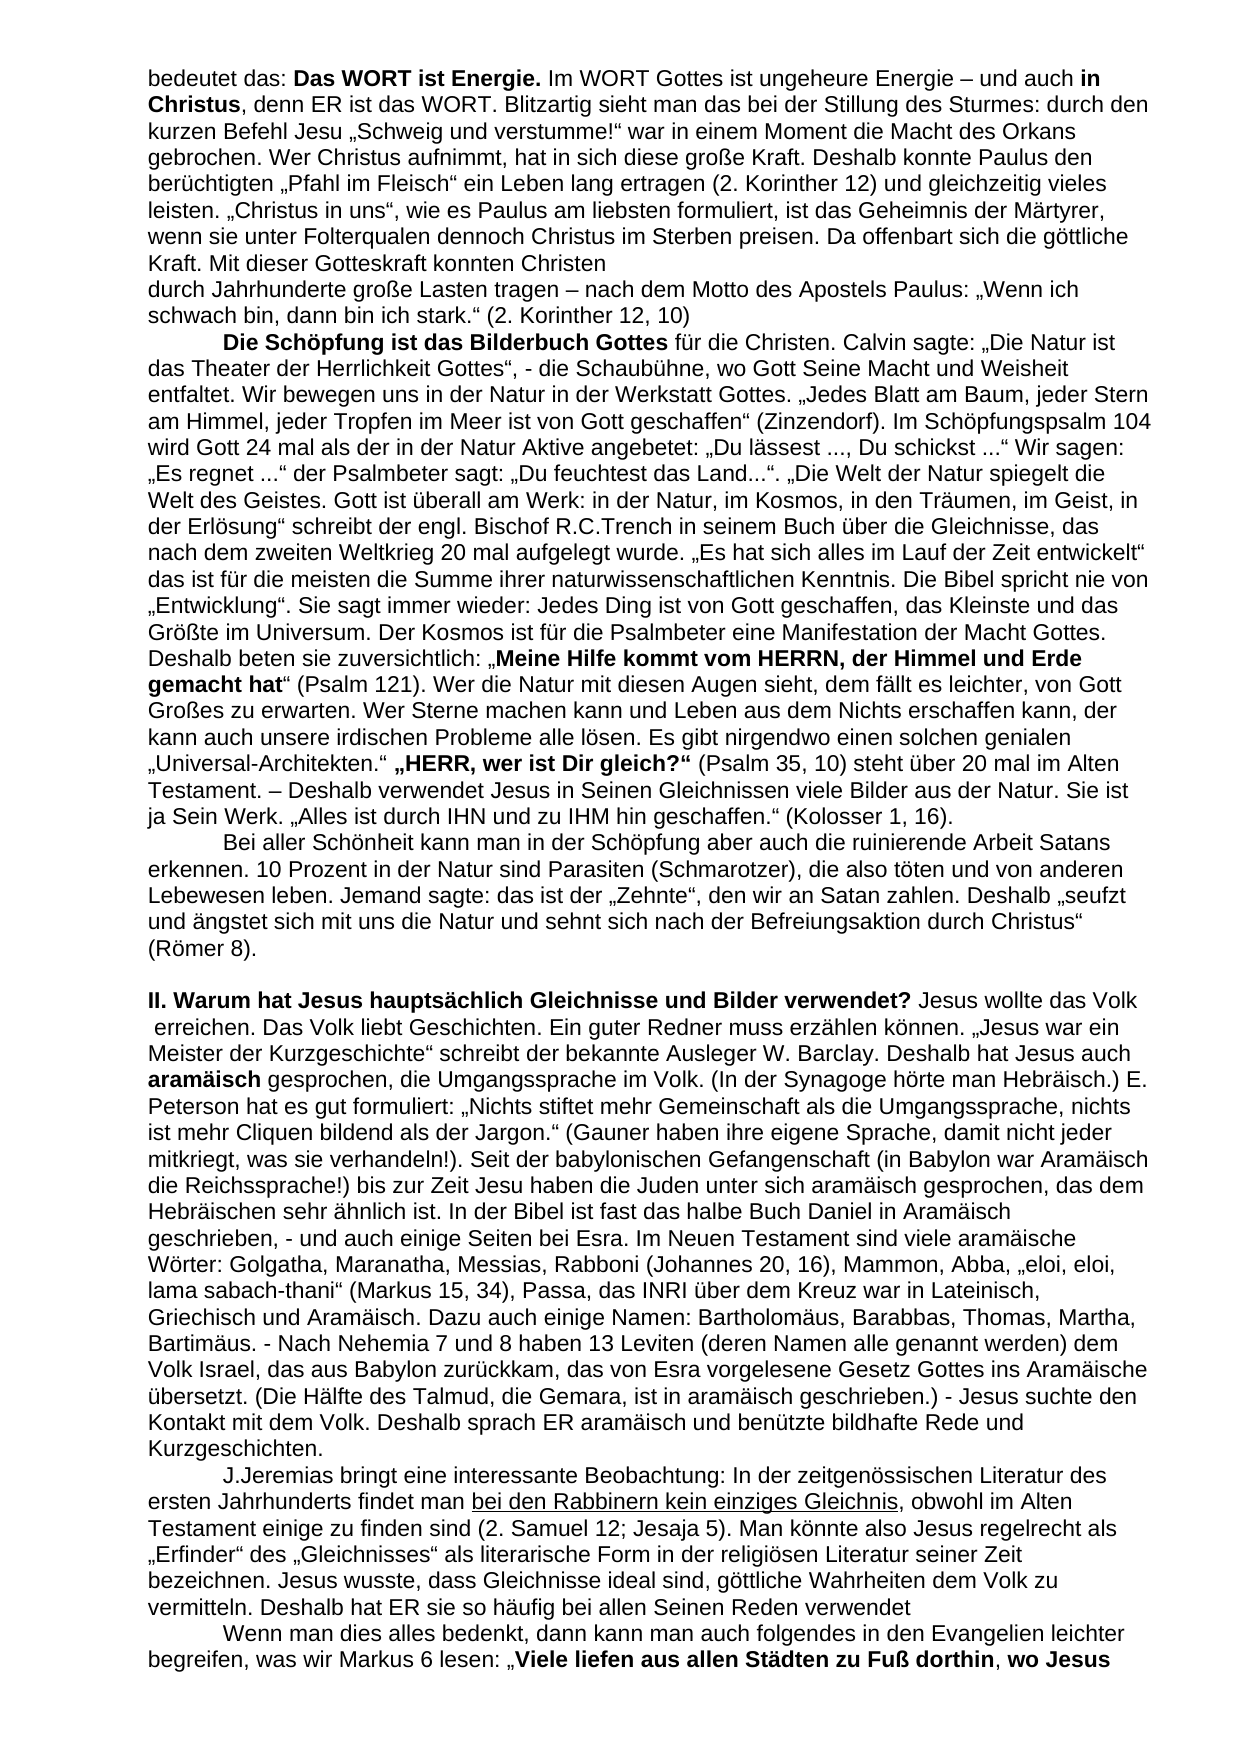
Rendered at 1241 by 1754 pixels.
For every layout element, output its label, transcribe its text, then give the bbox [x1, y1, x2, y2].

text J.Jeremias bringt eine interessante Beobachtung: In der zeitgenössischen Literatur des ersten Jahrhunderts findet man bei den Rabbinern kein einziges Gleichnis, obwohl im Alten Testament einige zu finden sind (2. Samuel 12; Jesaja 5). Man könnte also Jesus regelrecht als „Erfinder“ des „Gleichnisses“ als literarische Form in der religiösen Literatur seiner Zeit bezeichnen. Jesus wusste, dass Gleichnisse ideal sind, göttliche Wahrheiten dem Volk zu vermitteln. Deshalb hat ER sie so häufig bei allen Seinen Reden verwendet [148, 1462, 1152, 1620]
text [148, 1620, 1152, 1673]
text durch Jahrhunderte große Lasten tragen – nach dem Motto des Apostels Paulus: „Wenn ich schwach bin, dann bin ich stark.“ (2. Korinther 12, 10) [148, 276, 1152, 328]
text erreichen. Das Volk liebt Geschichten. Ein guter Redner muss erzählen können. „Jesus war ein Meister der Kurzgeschichte“ schreibt der bekannte Ausleger W. Barclay. Deshalb hat Jesus auch aramäisch gesprochen, die Umgangssprache im Volk. (In der Synagoge hörte man Hebräisch.) E. Peterson hat es gut formuliert: „Nichts stiftet mehr Gemeinschaft als die Umgangssprache, nichts ist mehr Cliquen bildend als der Jargon.“ (Gauner haben ihre eigene Sprache, damit nicht jeder mitkriegt, was sie verhandeln!). Seit der babylonischen Gefangenschaft (in Babylon war Aramäisch die Reichssprache!) bis zur Zeit Jesu haben die Juden unter sich aramäisch gesprochen, das dem Hebräischen sehr ähnlich ist. In der Bibel ist fast das halbe Buch Daniel in Aramäisch [148, 1014, 1152, 1224]
text Die Schöpfung ist das Bilderbuch Gottes für die Christen. Calvin sagte: „Die Natur ist das Theater der Herrlichkeit Gottes“, - die Schaubühne, wo Gott Seine Macht und Weisheit entfaltet. Wir bewegen uns in der Natur in der Werkstatt Gottes. „Jedes Blatt am Baum, jeder Stern am Himmel, jeder Tropfen im Meer ist von Gott geschaffen“ (Zinzendorf). Im Schöpfungspsalm 104 wird Gott 24 mal als der in der Natur Aktive angebetet: „Du lässest ..., Du schickst ...“ Wir sagen: „Es regnet ...“ der Psalmbeter sagt: „Du feuchtest das Land...“. „Die Welt der Natur spiegelt die Welt des Geistes. Gott ist überall am Werk: in der Natur, im Kosmos, in den Träumen, im Geist, in der Erlösung“ schreibt der engl. Bischof R.C.Trench in seinem Buch über die Gleichnisse, das nach dem zweiten Weltkrieg 20 mal aufgelegt wurde. „Es hat sich alles im Lauf der Zeit entwickelt“ das ist für die meisten die Summe ihrer naturwissenschaftlichen Kenntnis. Die Bibel spricht nie von „Entwicklung“. Sie sagt immer wieder: Jedes Ding ist von Gott geschaffen, das Kleinste und das Größte im Universum. Der Kosmos ist für die Psalmbeter eine Manifestation der Macht Gottes. Deshalb beten sie zuversichtlich: „Meine Hilfe kommt vom HERRN, der Himmel und Erde gemacht hat“ (Psalm 121). Wer die Natur mit diesen Augen sieht, dem fällt es leichter, von Gott Großes zu erwarten. Wer Sterne machen kann und Leben aus dem Nichts erschaffen kann, der kann auch unsere irdischen Probleme alle lösen. Es gibt nirgendwo einen solchen genialen „Universal-Architekten.“ „HERR, wer ist Dir gleich?“ (Psalm 35, 10) steht über 20 mal im Alten Testament. – Deshalb verwendet Jesus in Seinen Gleichnissen viele Bilder aus der Natur. Sie ist ja Sein Werk. „Alles ist durch IHN und zu IHM hin geschaffen.“ (Kolosser 1, 16). [148, 328, 1152, 829]
text geschrieben, - und auch einige Seiten bei Esra. Im Neuen Testament sind viele aramäische Wörter: Golgatha, Maranatha, Messias, Rabboni (Johannes 20, 16), Mammon, Abba, „eloi, eloi, lama sabach-thani“ (Markus 15, 34), Passa, das INRI über dem Kreuz war in Lateinisch, Griechisch und Aramäisch. Dazu auch einige Namen: Bartholomäus, Barabbas, Thomas, Martha, Bartimäus. - Nach Nehemia 7 und 8 haben 13 Leviten (deren Namen alle genannt werden) dem Volk Israel, das aus Babylon zurückkam, das von Esra vorgelesene Gesetz Gottes ins Aramäische übersetzt. (Die Hälfte des Talmud, die Gemara, ist in aramäisch geschrieben.) - Jesus suchte den Kontakt mit dem Volk. Deshalb sprach ER aramäisch und benützte bildhafte Rede und Kurzgeschichten. [148, 1224, 1152, 1462]
text Bei aller Schönheit kann man in der Schöpfung aber auch die ruinierende Arbeit Satans erkennen. 10 Prozent in der Natur sind Parasiten (Schmarotzer), die also töten und von anderen Lebewesen leben. Jemand sagte: das ist der „Zehnte“, den wir an Satan zahlen. Deshalb „seufzt und ängstet sich mit uns die Natur und sehnt sich nach der Befreiungsaktion durch Christus“ (Römer 8). [148, 829, 1152, 961]
text II. Warum hat Jesus hauptsächlich Gleichnisse und Bilder verwendet? Jesus wollte das Volk [148, 987, 1152, 1014]
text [148, 65, 1152, 276]
